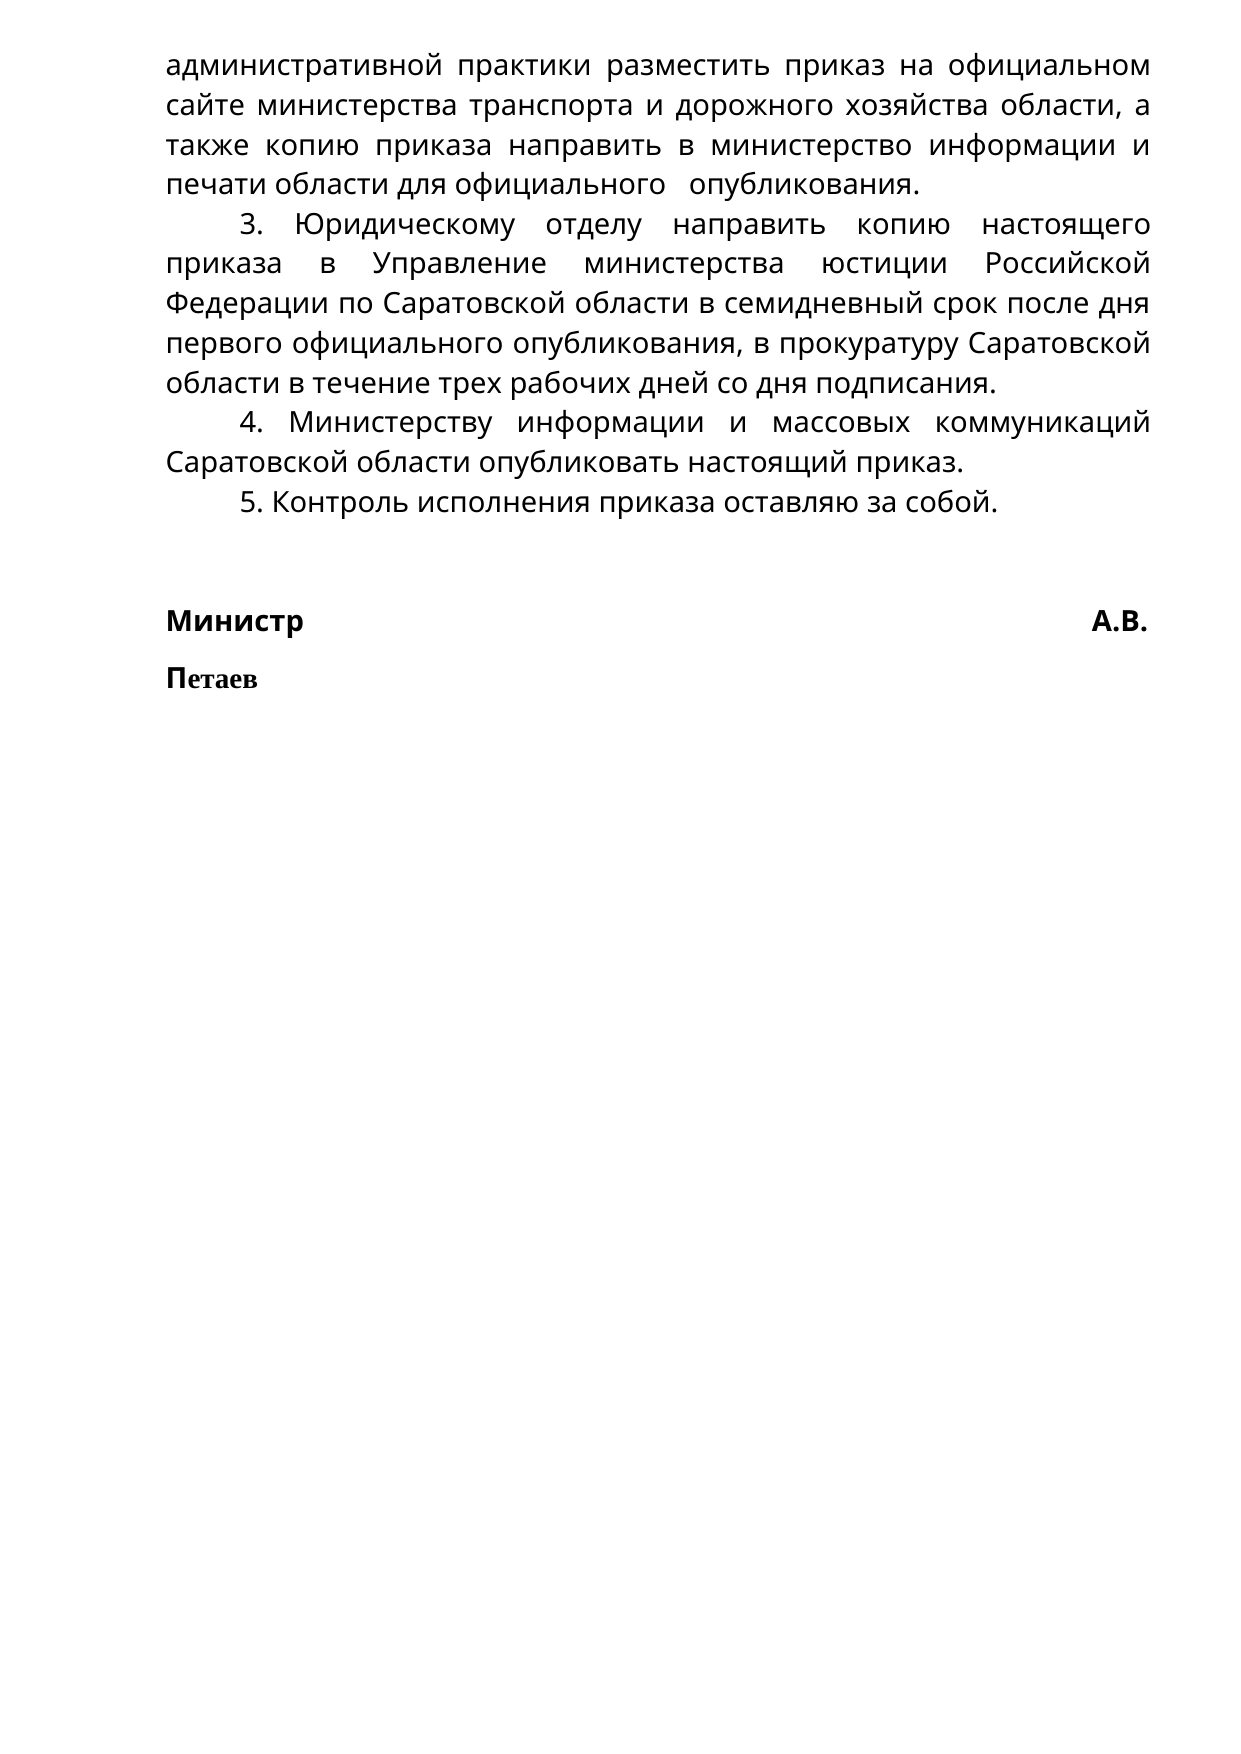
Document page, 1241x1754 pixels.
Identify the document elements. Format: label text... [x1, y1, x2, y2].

text 4. Министерству информации и массовых коммуникаций Саратовской области опубликовать настоящий приказ. [165, 402, 1152, 481]
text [165, 44, 1152, 203]
text Министр А.В. Петаев [165, 600, 1152, 697]
text 3. Юридическому отделу направить копию настоящего приказа в Управление министерства юстиции Российской Федерации по Саратовской области в семидневный срок после дня первого официального опубликования, в прокуратуру Саратовской области в течение трех рабочих дней со дня подписания. [165, 203, 1152, 402]
text 5. Контроль исполнения приказа оставляю за собой. [165, 481, 1152, 521]
